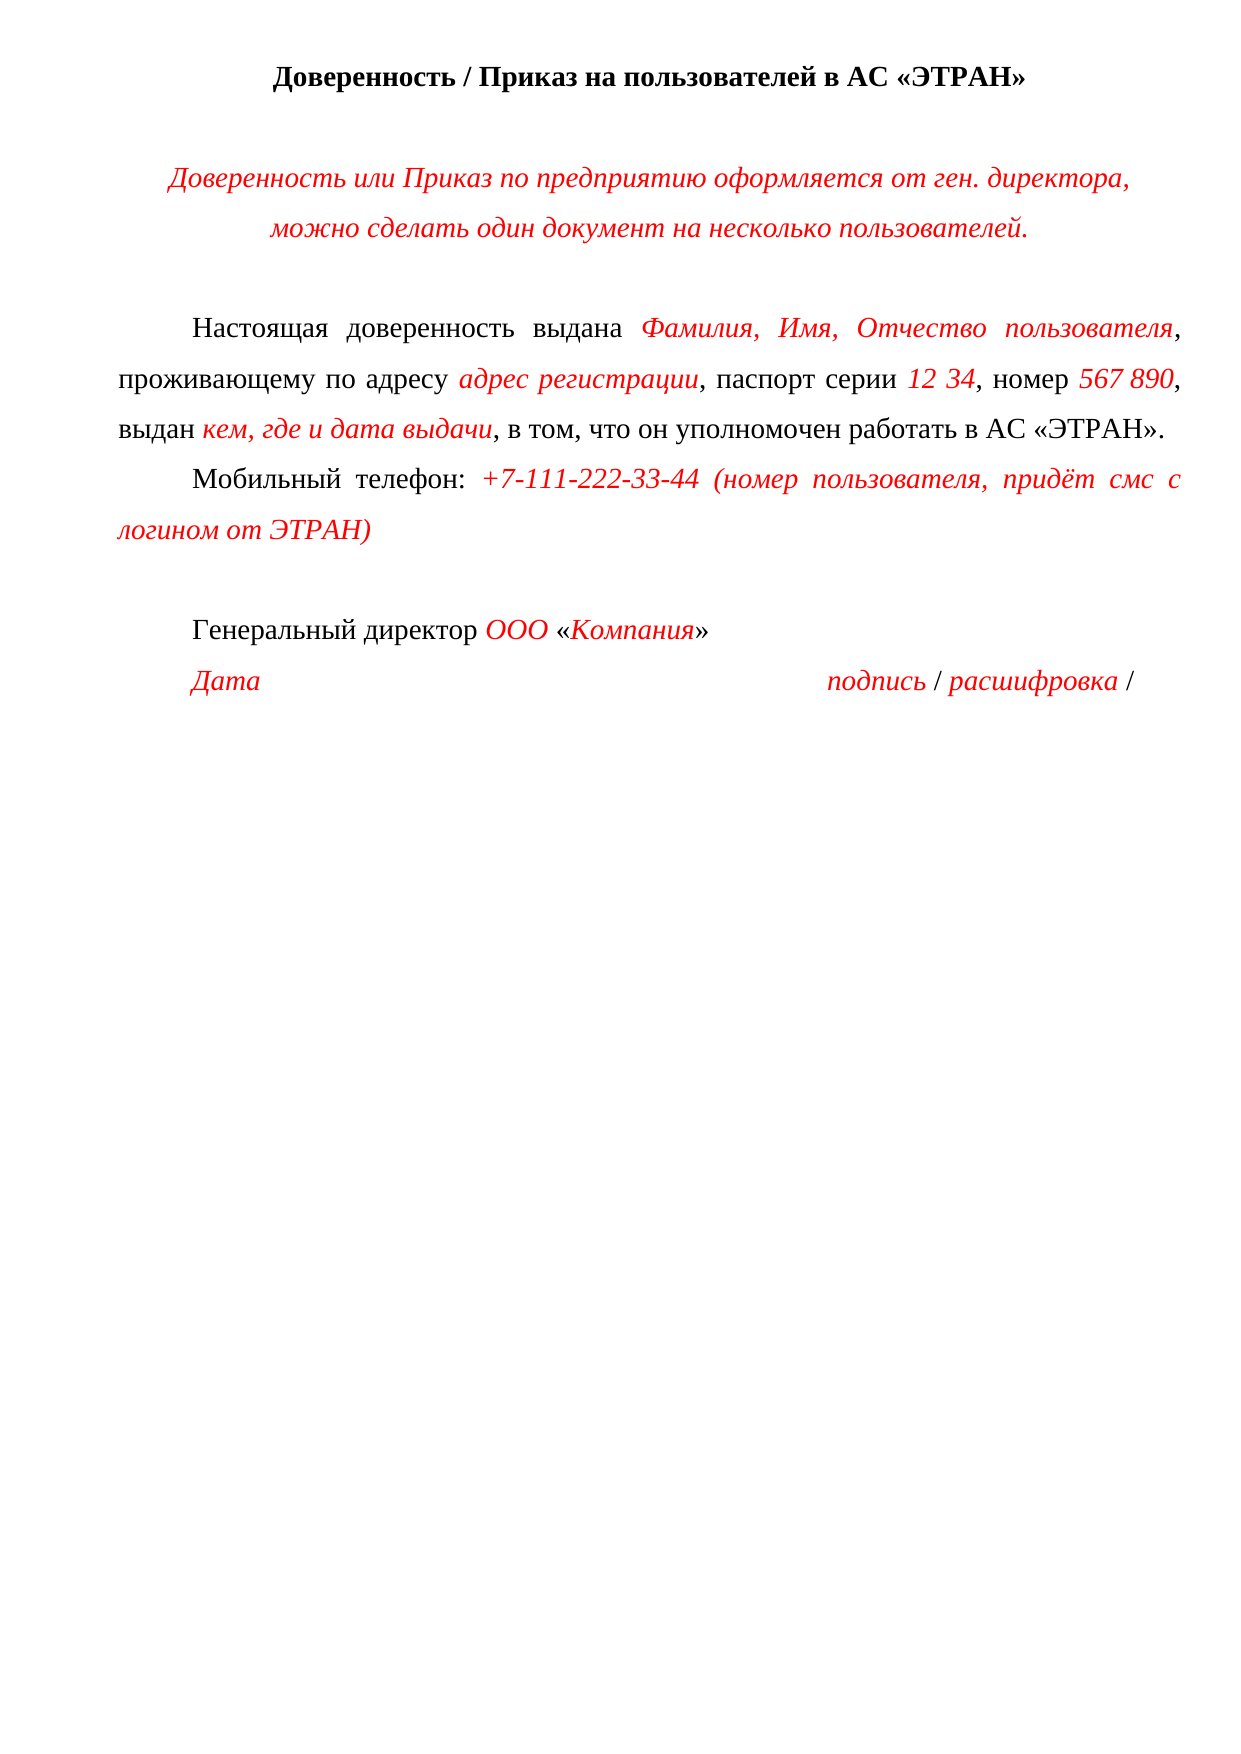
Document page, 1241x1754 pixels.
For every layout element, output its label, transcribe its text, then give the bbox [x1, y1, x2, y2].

text Дата [118, 663, 546, 696]
text подпись / расшифровка / [753, 663, 1181, 696]
text Доверенность или Приказ по предприятию оформляется от ген. директора, [118, 160, 1181, 193]
text Мобильный телефон: +7-111-222-33-44 (номер пользователя, придёт смс с логином от ЭТРАН) [118, 462, 1181, 545]
text Настоящая доверенность выдана Фамилия, Имя, Отчество пользователя, проживающему по адресу адрес регистрации, паспорт серии 12 34, номер 567 890, выдан кем, где и дата выдачи, в том, что он уполномочен работать в АС «ЭТРАН». [118, 311, 1181, 445]
text Доверенность / Приказ на пользователей в АС «ЭТРАН» [118, 59, 1181, 93]
text можно сделать один документ на несколько пользователей. [118, 210, 1181, 243]
text Генеральный директор ООО «Компания» [118, 612, 1181, 646]
